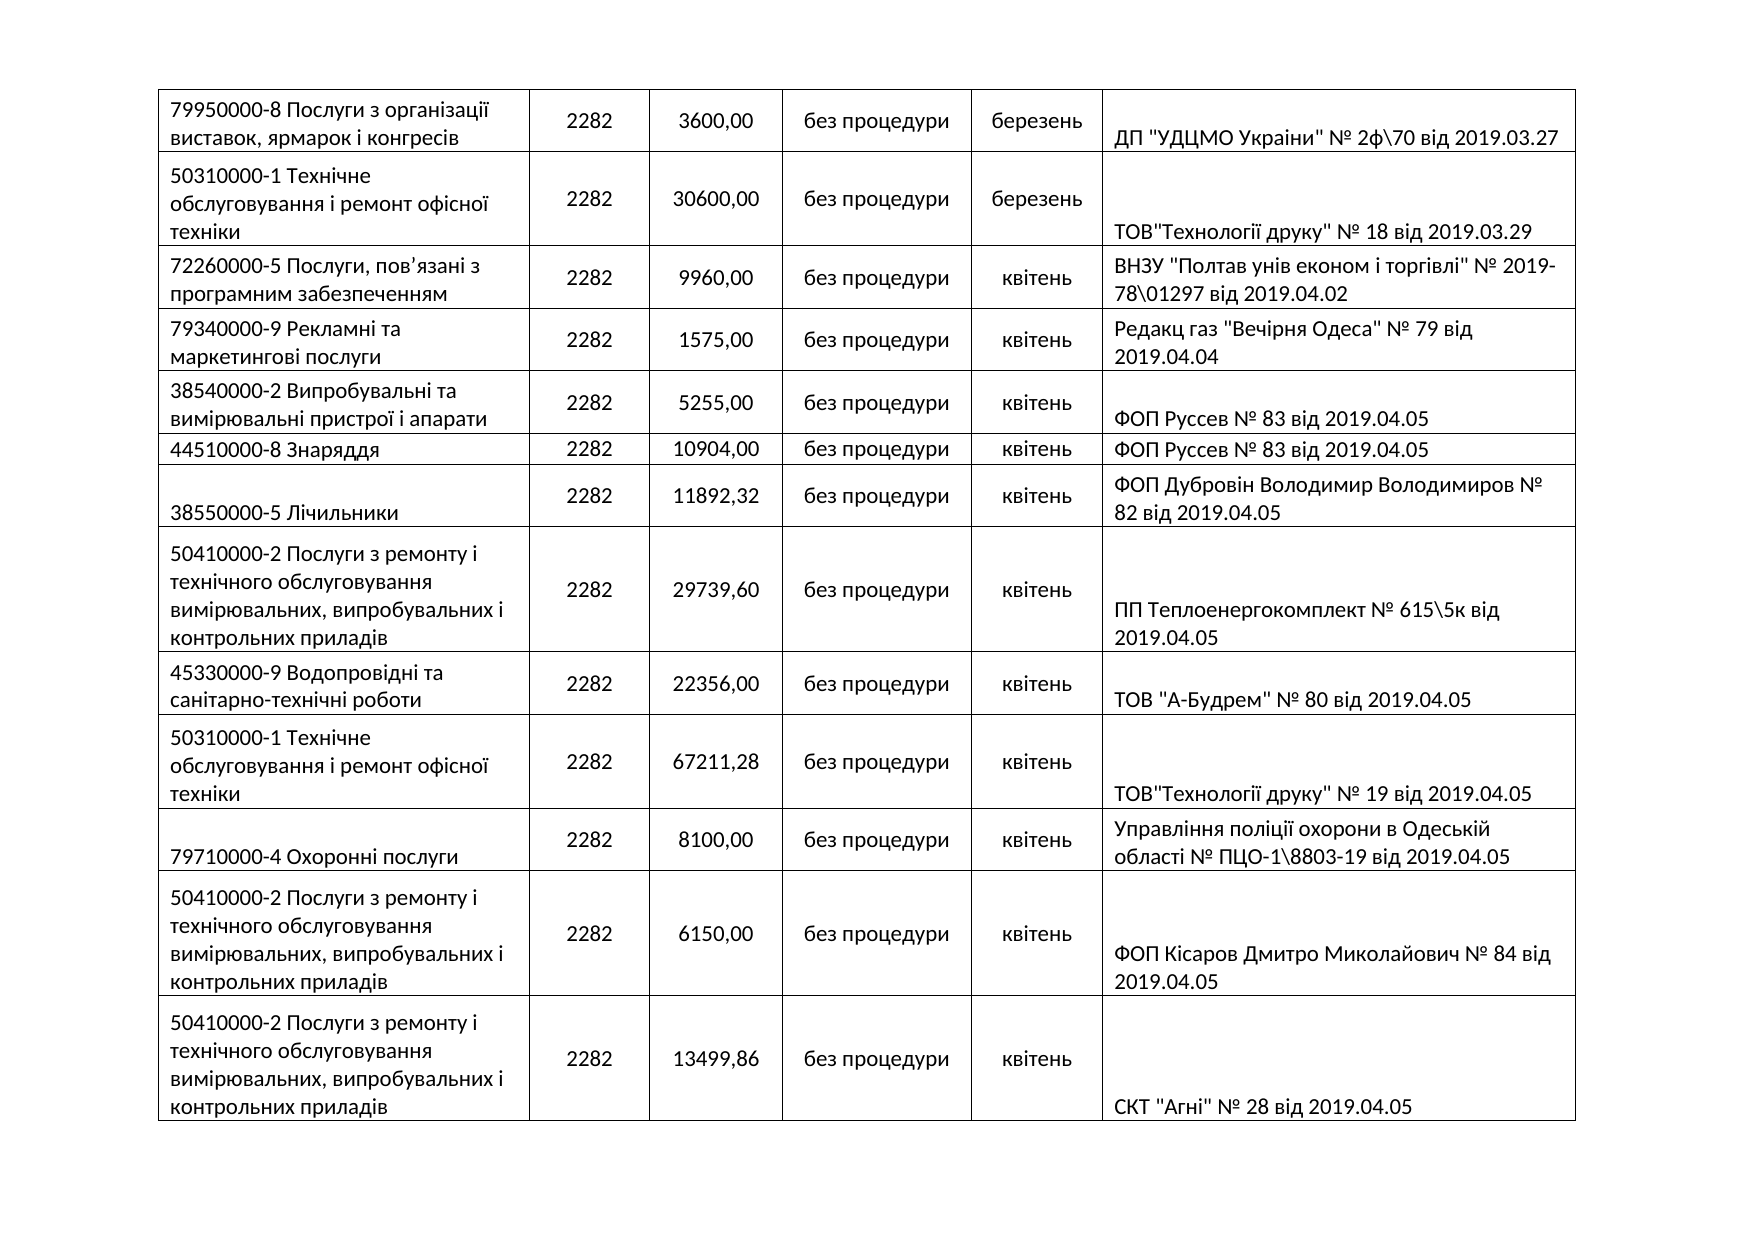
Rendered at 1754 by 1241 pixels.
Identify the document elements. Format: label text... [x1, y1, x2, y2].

table_cell 50310000-1 Технічне обслуговування і ремонт офісної техніки [159, 715, 529, 807]
table_cell 38540000-2 Випробувальні та вимірювальні пристрої і апарати [159, 371, 529, 432]
table_cell 3600,00 [650, 90, 782, 151]
table_cell 79950000-8 Послуги з організації виставок, ярмарок і конгресів [159, 90, 529, 151]
table_cell 44510000-8 Знаряддя [159, 434, 529, 464]
table_cell квітень [972, 434, 1102, 464]
table_cell без процедури [783, 434, 971, 464]
table_cell 45330000-9 Водопровідні та санітарно-технічні роботи [159, 652, 529, 714]
table_cell без процедури [783, 652, 971, 714]
table_cell 38550000-5 Лічильники [159, 465, 529, 526]
table_cell квітень [972, 527, 1102, 651]
table_cell 29739,60 [650, 527, 782, 651]
table_cell без процедури [783, 246, 971, 307]
table_cell 1575,00 [650, 309, 782, 370]
table_cell 2282 [530, 996, 649, 1120]
table_cell Управління поліції охорони в Одеській області № ПЦО-1\8803-19 від 2019.04.05 [1103, 809, 1575, 870]
table_cell 2282 [530, 434, 649, 464]
table_cell березень [972, 90, 1102, 151]
table_cell ФОП Руссев № 83 від 2019.04.05 [1103, 434, 1575, 464]
table_cell 50410000-2 Послуги з ремонту і технічного обслуговування вимірювальних, випробувальних і контрольних приладів [159, 527, 529, 651]
table_cell без процедури [783, 152, 971, 245]
table_cell 2282 [530, 871, 649, 995]
table_cell 13499,86 [650, 996, 782, 1120]
table_cell ФОП Кiсаров Дмитро Миколайович № 84 від 2019.04.05 [1103, 871, 1575, 995]
table_cell квітень [972, 809, 1102, 870]
table_cell без процедури [783, 871, 971, 995]
table_cell березень [972, 152, 1102, 245]
table_cell 2282 [530, 152, 649, 245]
table_cell 8100,00 [650, 809, 782, 870]
table_cell без процедури [783, 465, 971, 526]
table_cell ТОВ"Технології друку" № 19 від 2019.04.05 [1103, 715, 1575, 807]
table_cell ПП Теплоенергокомплект № 615\5к від 2019.04.05 [1103, 527, 1575, 651]
table_cell ФОП Руссев № 83 від 2019.04.05 [1103, 371, 1575, 432]
table_cell ФОП Дубровiн Володимир Володимиров № 82 від 2019.04.05 [1103, 465, 1575, 526]
table_cell без процедури [783, 715, 971, 807]
table_cell квітень [972, 371, 1102, 432]
table_cell 10904,00 [650, 434, 782, 464]
table_cell 2282 [530, 809, 649, 870]
table_cell ТОВ"Технології друку" № 18 від 2019.03.29 [1103, 152, 1575, 245]
table_cell 2282 [530, 371, 649, 432]
table_cell без процедури [783, 90, 971, 151]
table_cell квітень [972, 465, 1102, 526]
table_cell квітень [972, 246, 1102, 307]
table_cell 30600,00 [650, 152, 782, 245]
table_cell 67211,28 [650, 715, 782, 807]
table_cell 2282 [530, 652, 649, 714]
table_cell ВНЗУ "Полтав унів економ і торгівлі" № 2019-78\01297 від 2019.04.02 [1103, 246, 1575, 307]
table_cell СКТ "Агні" № 28 від 2019.04.05 [1103, 996, 1575, 1120]
table_cell без процедури [783, 371, 971, 432]
table_cell 2282 [530, 90, 649, 151]
table_cell 9960,00 [650, 246, 782, 307]
table_cell 50410000-2 Послуги з ремонту і технічного обслуговування вимірювальних, випробувальних і контрольних приладів [159, 871, 529, 995]
table_cell без процедури [783, 527, 971, 651]
table_cell 79340000-9 Рекламні та маркетингові послуги [159, 309, 529, 370]
table_cell без процедури [783, 996, 971, 1120]
table_cell 50410000-2 Послуги з ремонту і технічного обслуговування вимірювальних, випробувальних і контрольних приладів [159, 996, 529, 1120]
table_cell 6150,00 [650, 871, 782, 995]
table_cell 2282 [530, 465, 649, 526]
table_cell 2282 [530, 527, 649, 651]
table_cell 11892,32 [650, 465, 782, 526]
table_cell квітень [972, 652, 1102, 714]
table_cell без процедури [783, 309, 971, 370]
table_cell квітень [972, 309, 1102, 370]
table_cell 22356,00 [650, 652, 782, 714]
table_cell без процедури [783, 809, 971, 870]
table_cell 72260000-5 Послуги, пов’язані з програмним забезпеченням [159, 246, 529, 307]
table_cell 79710000-4 Охоронні послуги [159, 809, 529, 870]
table_cell Редакц газ "Вечiрня Одеса" № 79 від 2019.04.04 [1103, 309, 1575, 370]
table_cell квітень [972, 996, 1102, 1120]
table_cell квітень [972, 715, 1102, 807]
table_cell квітень [972, 871, 1102, 995]
table_cell ТОВ "А-Будрем" № 80 від 2019.04.05 [1103, 652, 1575, 714]
table_cell 2282 [530, 715, 649, 807]
table_cell 50310000-1 Технічне обслуговування і ремонт офісної техніки [159, 152, 529, 245]
table_cell ДП "УДЦМО Украiни" № 2ф\70 від 2019.03.27 [1103, 90, 1575, 151]
table_cell 2282 [530, 309, 649, 370]
table_cell 2282 [530, 246, 649, 307]
table_cell 5255,00 [650, 371, 782, 432]
